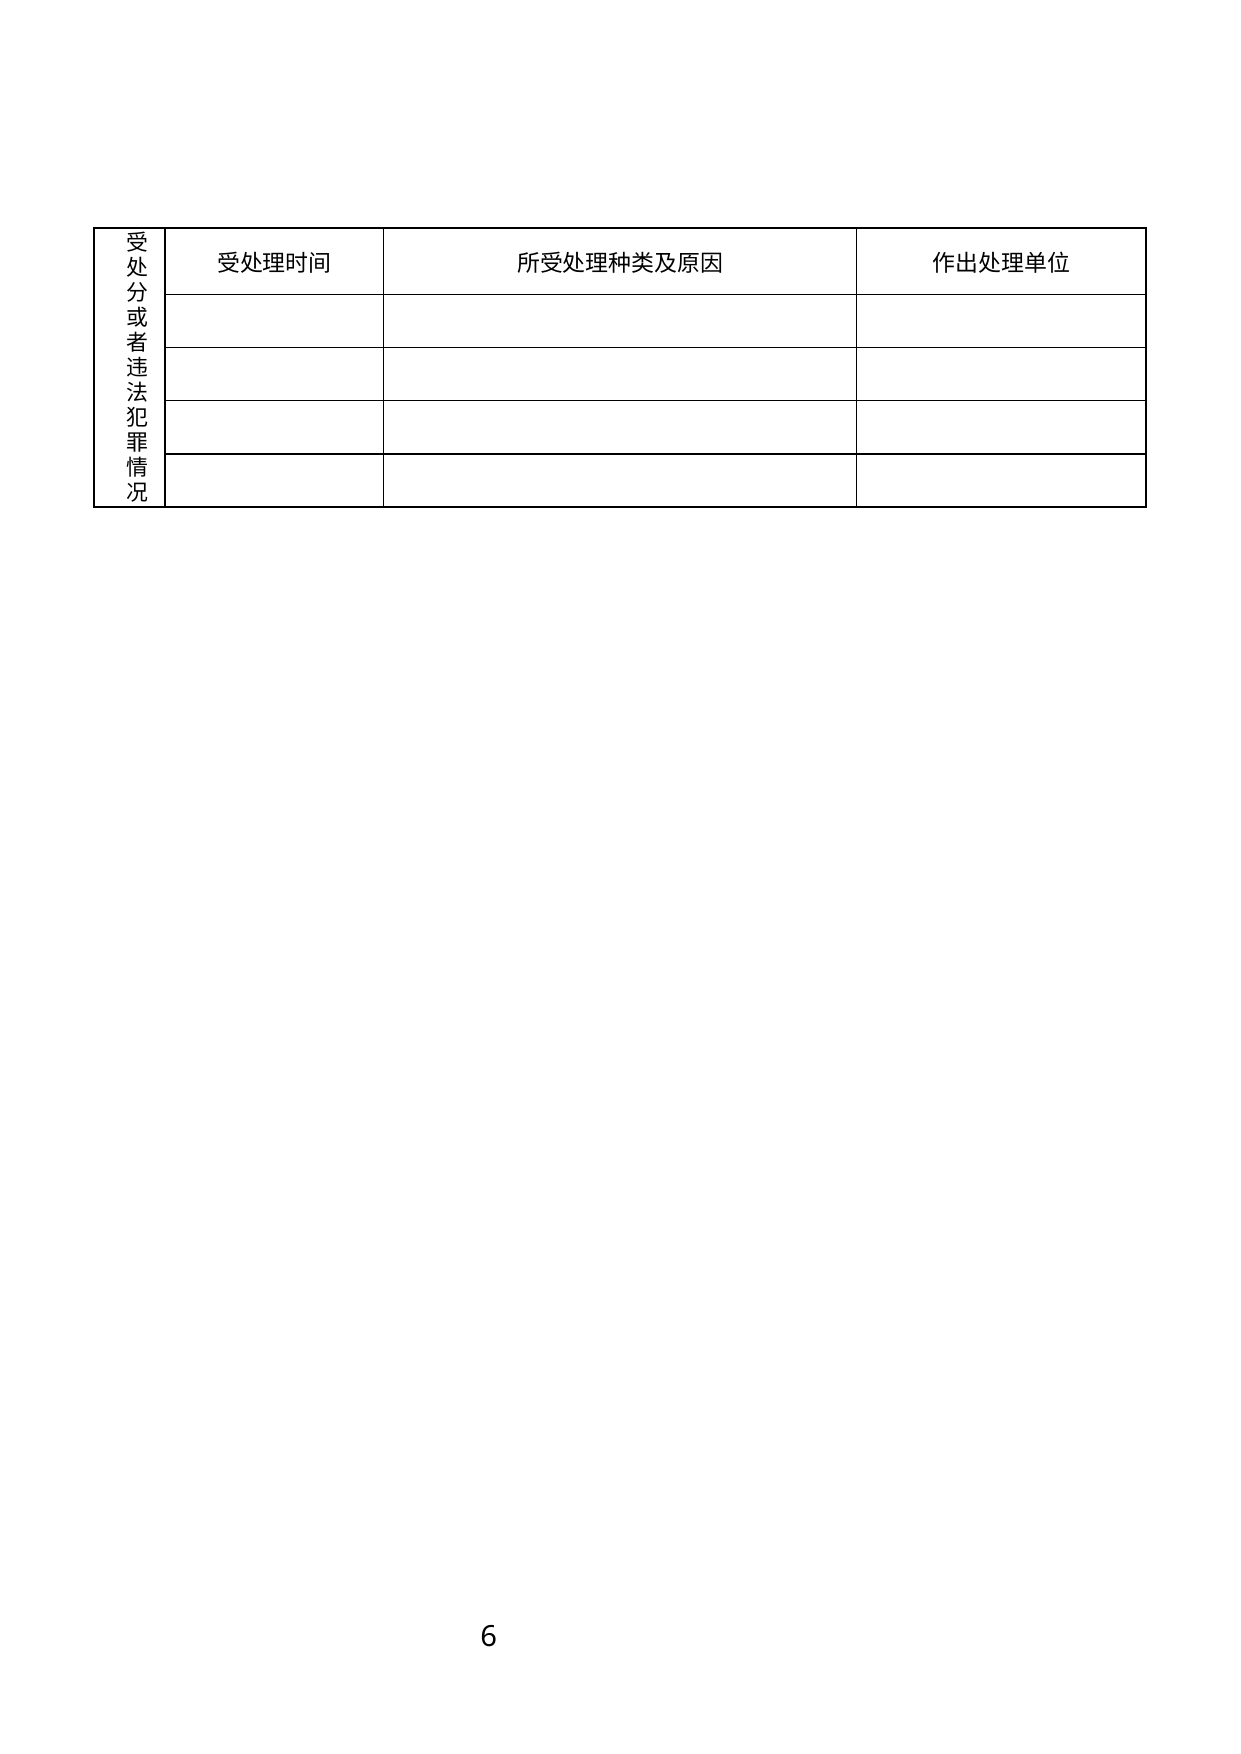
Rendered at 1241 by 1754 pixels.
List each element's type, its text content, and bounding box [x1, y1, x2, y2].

table_cell [857, 455, 1145, 506]
table_cell [166, 295, 383, 347]
table_cell [166, 348, 383, 400]
table_header 受处理时间 [166, 229, 383, 293]
table_cell [857, 348, 1145, 400]
table_cell [384, 348, 856, 400]
table_header 所受处理种类及原因 [384, 229, 856, 293]
table_cell [166, 401, 383, 453]
table_cell [384, 401, 856, 453]
table_cell [384, 455, 856, 506]
table_cell [166, 455, 383, 506]
table_cell [857, 401, 1145, 453]
table_cell [857, 295, 1145, 347]
table_header 作出处理单位 [857, 229, 1145, 293]
table_cell [384, 295, 856, 347]
table_header 受处分或者违法犯罪情况 [95, 229, 164, 506]
